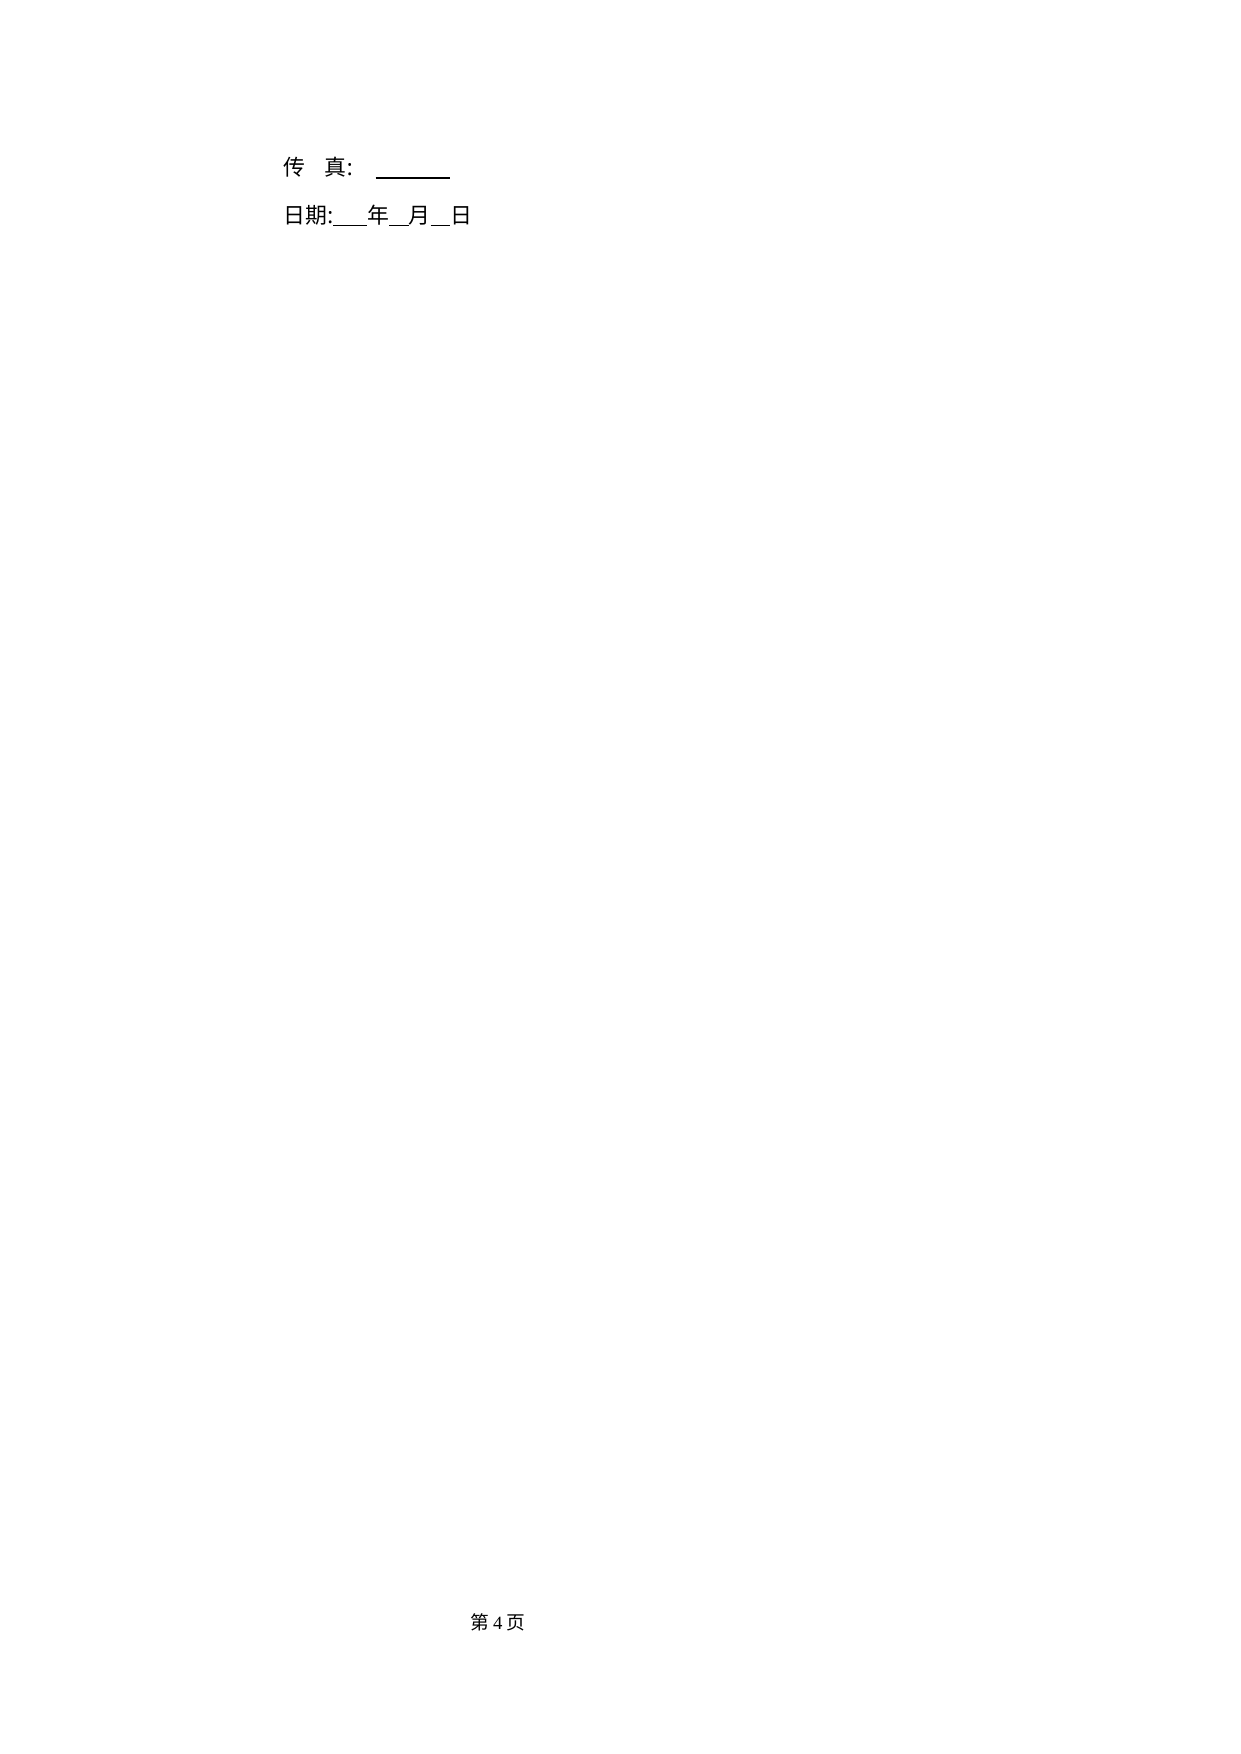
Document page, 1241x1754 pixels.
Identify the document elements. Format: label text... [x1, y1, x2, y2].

text 日期: 年 月 日 [112, 198, 1128, 229]
text 传 真: [112, 150, 1128, 182]
